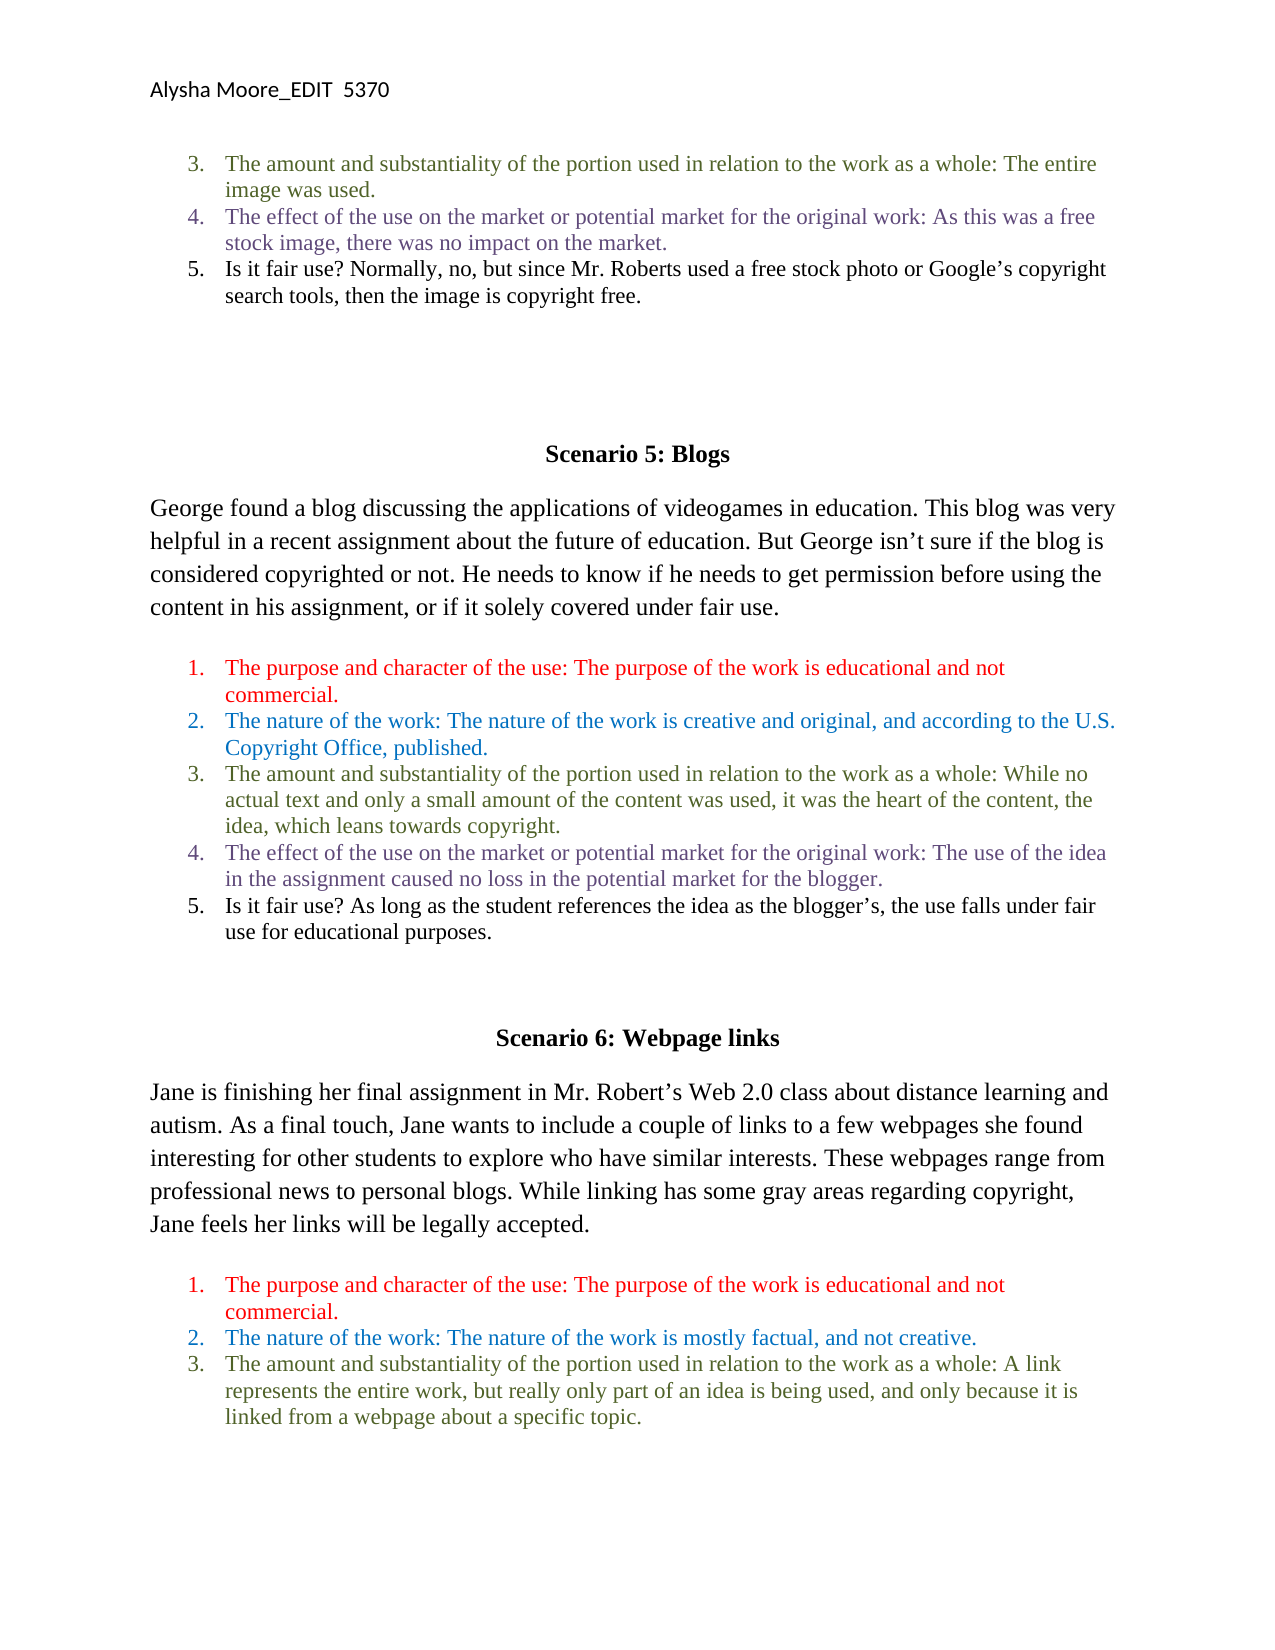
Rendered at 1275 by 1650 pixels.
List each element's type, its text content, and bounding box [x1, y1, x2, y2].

text Scenario 6: Webpage links [150, 1023, 1125, 1052]
list The amount and substantiality of the portion used in relation to the work as a whole: The entire image was used. [187, 150, 1125, 203]
list The effect of the use on the market or potential market for the original work: The use of the idea in the assignment caused no loss in the potential market for the blogger. [187, 839, 1125, 892]
list The amount and substantiality of the portion used in relation to the work as a whole: A link represents the entire work, but really only part of an idea is being used, and only because it is linked from a webpage about a specific topic. [187, 1351, 1125, 1429]
text Scenario 5: Blogs [150, 439, 1125, 468]
list Is it fair use? As long as the student references the idea as the blogger’s, the use falls under fair use for educational purposes. [187, 892, 1125, 944]
list The purpose and character of the use: The purpose of the work is educational and not commercial. [187, 1271, 1125, 1324]
list Is it fair use? Normally, no, but since Mr. Roberts used a free stock photo or Google’s copyright search tools, then the image is copyright free. [187, 255, 1125, 308]
list The purpose and character of the use: The purpose of the work is educational and not commercial. [187, 654, 1125, 707]
text Jane is finishing her final assignment in Mr. Robert’s Web 2.0 class about distance learning and autism. As a final touch, Jane wants to include a couple of links to a few webpages she found interesting for other students to explore who have similar interests. These webpages range from professional news to personal blogs. While linking has some gray areas regarding copyright, Jane feels her links will be legally accepted. [150, 1077, 1125, 1238]
list The nature of the work: The nature of the work is mostly factual, and not creative. [187, 1324, 1125, 1351]
list The effect of the use on the market or potential market for the original work: As this was a free stock image, there was no impact on the market. [187, 203, 1125, 255]
text George found a blog discussing the applications of videogames in education. This blog was very helpful in a recent assignment about the future of education. But George isn’t sure if the blog is considered copyrighted or not. He needs to know if he needs to get permission before using the content in his assignment, or if it solely covered under fair use. [150, 493, 1125, 621]
list The amount and substantiality of the portion used in relation to the work as a whole: While no actual text and only a small amount of the content was used, it was the heart of the content, the idea, which leans towards copyright. [187, 760, 1125, 839]
list The nature of the work: The nature of the work is creative and original, and according to the U.S. Copyright Office, published. [187, 707, 1125, 760]
